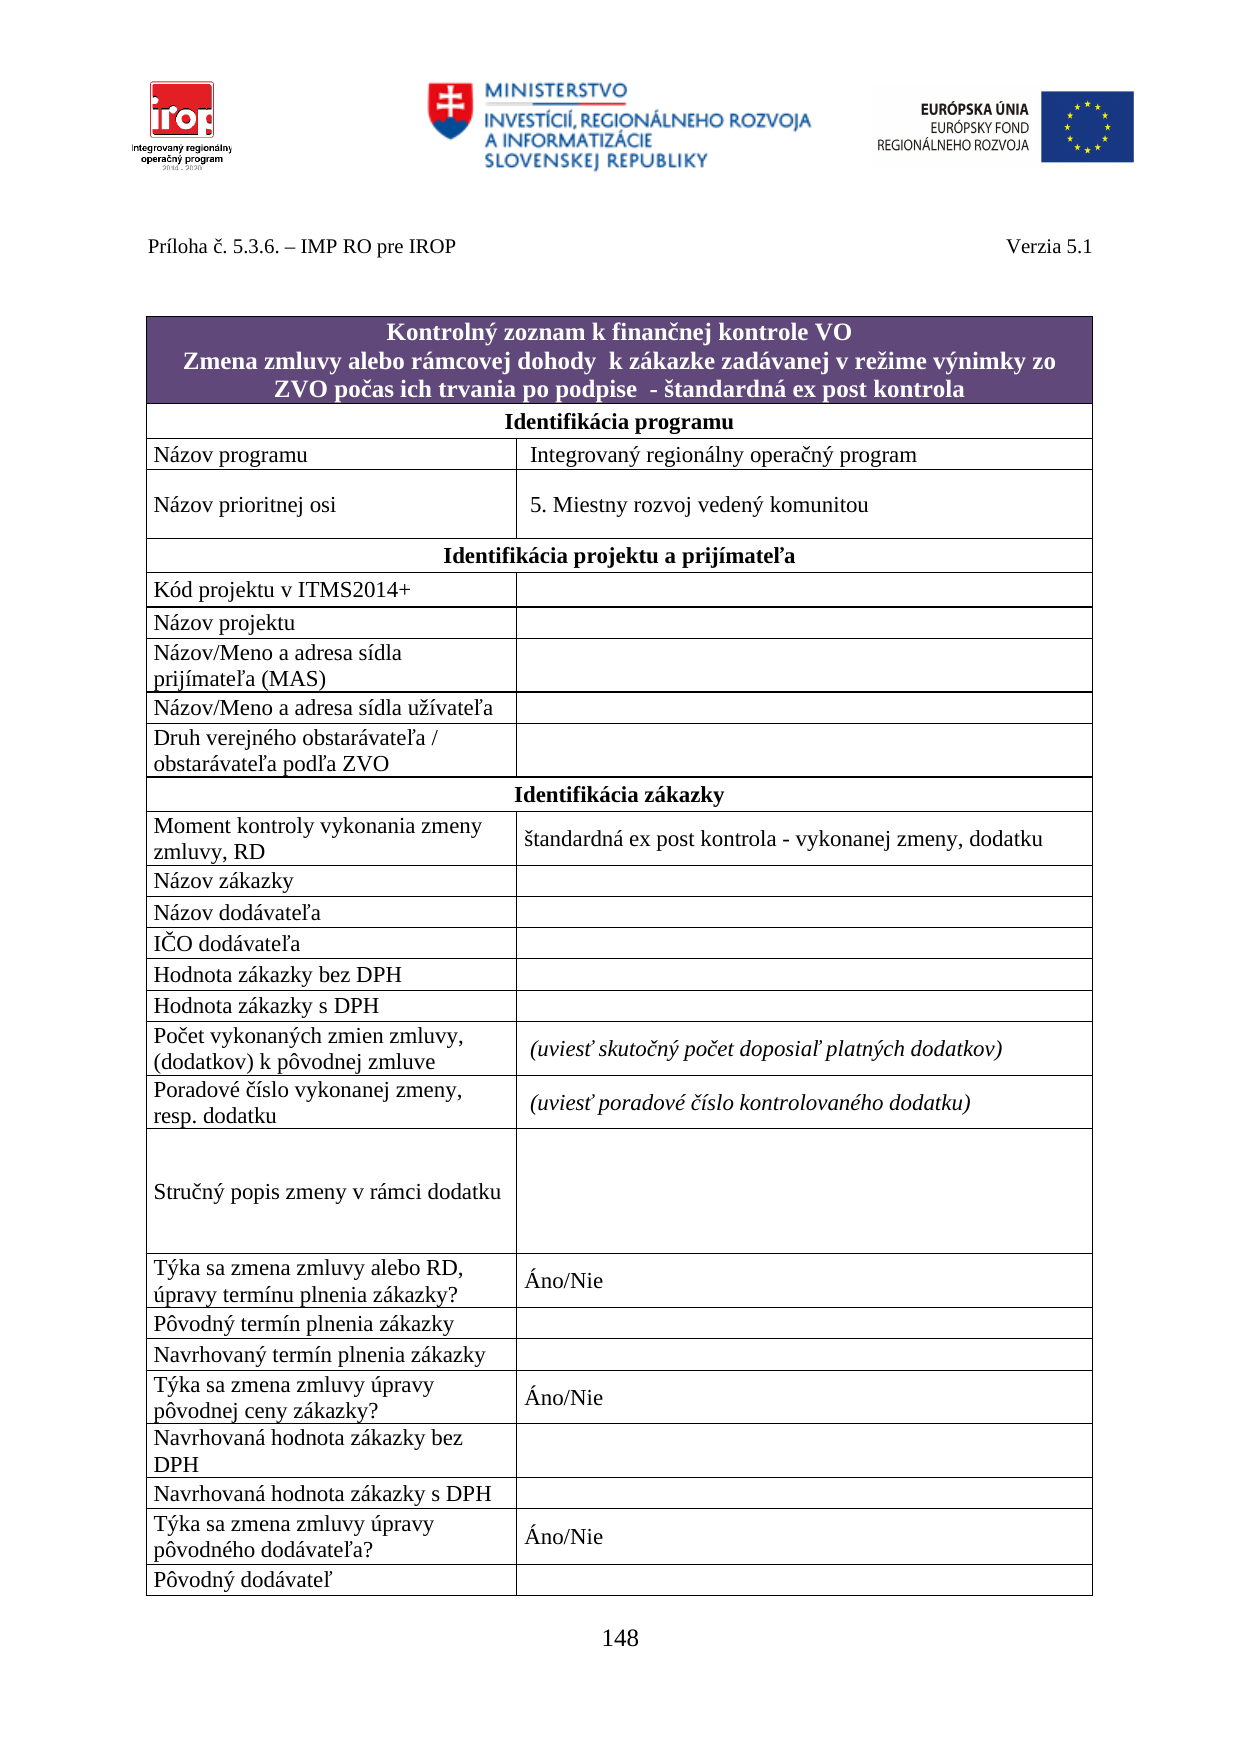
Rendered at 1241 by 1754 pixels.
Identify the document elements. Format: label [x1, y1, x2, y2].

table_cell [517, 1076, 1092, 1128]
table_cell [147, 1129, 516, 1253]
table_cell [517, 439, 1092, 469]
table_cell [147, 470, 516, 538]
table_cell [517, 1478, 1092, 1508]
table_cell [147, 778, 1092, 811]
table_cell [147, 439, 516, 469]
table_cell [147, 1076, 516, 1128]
picture [423, 73, 817, 177]
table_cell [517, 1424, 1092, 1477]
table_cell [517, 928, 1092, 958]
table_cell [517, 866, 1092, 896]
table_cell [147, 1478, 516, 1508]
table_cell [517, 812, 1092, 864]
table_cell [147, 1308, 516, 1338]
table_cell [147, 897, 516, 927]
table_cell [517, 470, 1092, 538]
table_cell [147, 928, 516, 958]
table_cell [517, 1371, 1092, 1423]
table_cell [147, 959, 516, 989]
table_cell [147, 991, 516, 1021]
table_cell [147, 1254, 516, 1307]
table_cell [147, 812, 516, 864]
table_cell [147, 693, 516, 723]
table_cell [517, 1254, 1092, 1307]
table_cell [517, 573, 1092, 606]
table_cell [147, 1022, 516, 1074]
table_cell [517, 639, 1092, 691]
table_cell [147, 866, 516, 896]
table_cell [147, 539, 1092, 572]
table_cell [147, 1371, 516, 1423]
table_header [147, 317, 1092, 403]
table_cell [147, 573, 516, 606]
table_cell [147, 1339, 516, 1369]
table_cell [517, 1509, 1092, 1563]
picture [870, 84, 1136, 169]
picture [131, 81, 232, 169]
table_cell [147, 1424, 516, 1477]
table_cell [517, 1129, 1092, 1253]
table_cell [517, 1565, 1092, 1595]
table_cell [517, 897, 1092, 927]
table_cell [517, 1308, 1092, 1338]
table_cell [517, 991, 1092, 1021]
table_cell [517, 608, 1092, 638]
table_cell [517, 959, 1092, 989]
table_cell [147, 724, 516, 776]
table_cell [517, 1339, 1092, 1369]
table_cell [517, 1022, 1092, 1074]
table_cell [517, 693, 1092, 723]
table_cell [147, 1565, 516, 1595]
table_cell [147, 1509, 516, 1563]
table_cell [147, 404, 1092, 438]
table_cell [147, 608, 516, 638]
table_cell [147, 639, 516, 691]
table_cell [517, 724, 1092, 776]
